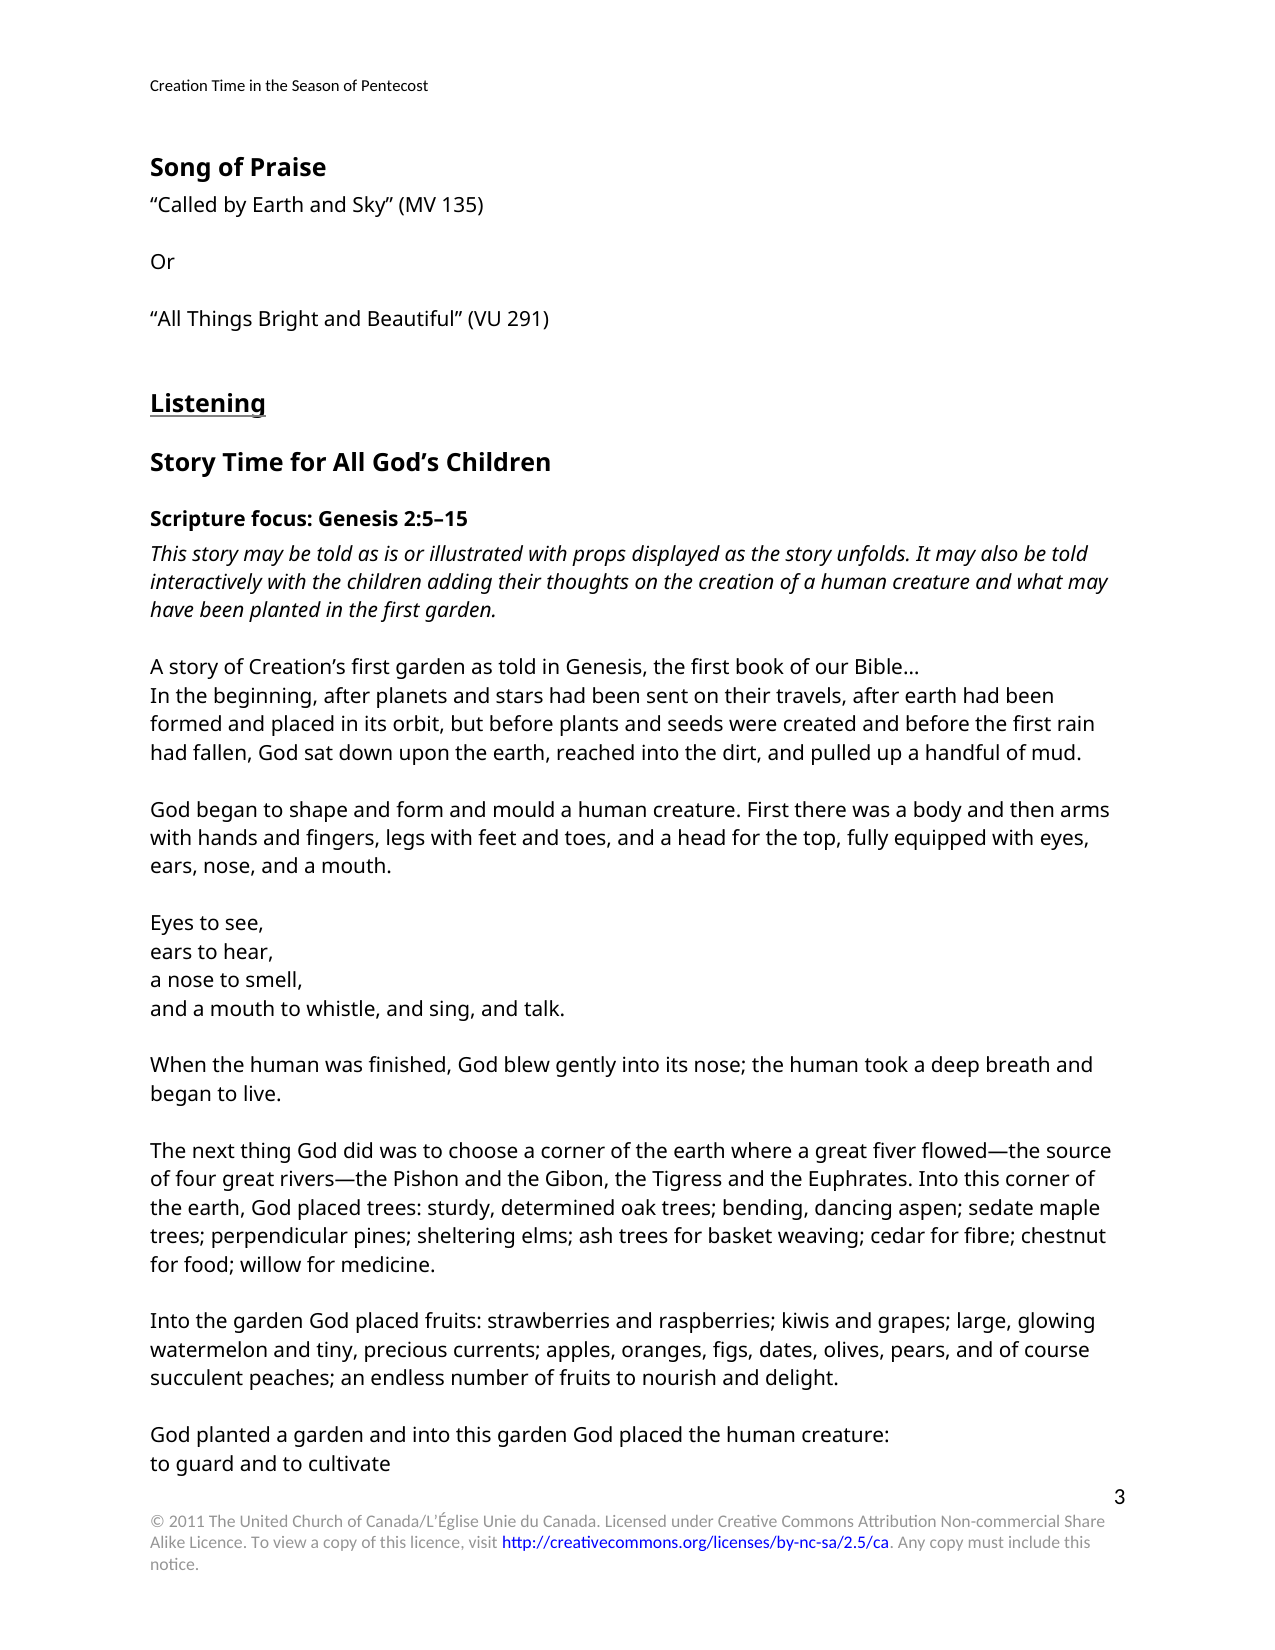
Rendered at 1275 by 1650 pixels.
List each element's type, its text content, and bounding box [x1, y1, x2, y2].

text This story may be told as is or illustrated with props displayed as the story unfolds. It may also be told interactively with the children adding their thoughts on the creation of a human creature and what may have been planted in the first garden. [150, 539, 1125, 624]
text “All Things Bright and Beautiful” (VU 291) [150, 304, 1125, 332]
text and a mouth to whistle, and sing, and talk. [150, 994, 1125, 1022]
text “Called by Earth and Sky” (MV 135) [150, 190, 1125, 219]
subtitle Listening [150, 386, 1125, 420]
text ears to hear, [150, 937, 1125, 965]
text a nose to smell, [150, 965, 1125, 994]
subtitle Scripture focus: Genesis 2:5–15 [150, 504, 1125, 532]
text A story of Creation’s first garden as told in Genesis, the first book of our Bible… [150, 652, 1125, 681]
text God began to shape and form and mould a human creature. First there was a body and then arms with hands and fingers, legs with feet and toes, and a head for the top, fully equipped with eyes, ears, nose, and a mouth. [150, 795, 1125, 880]
text Into the garden God placed fruits: strawberries and raspberries; kiwis and grapes; large, glowing watermelon and tiny, precious currents; apples, oranges, figs, dates, olives, pears, and of course succulent peaches; an endless number of fruits to nourish and delight. [150, 1307, 1125, 1392]
subtitle Story Time for All God’s Children [150, 445, 1125, 479]
text Eyes to see, [150, 908, 1125, 937]
text When the human was finished, God blew gently into its nose; the human took a deep breath and began to live. [150, 1051, 1125, 1107]
text Or [150, 247, 1125, 276]
text to guard and to cultivate [150, 1449, 1125, 1477]
text In the beginning, after planets and stars had been sent on their travels, after earth had been formed and placed in its orbit, but before plants and seeds were created and before the first rain had fallen, God sat down upon the earth, reached into the dirt, and pulled up a handful of mud. [150, 681, 1125, 766]
text God planted a garden and into this garden God placed the human creature: [150, 1420, 1125, 1449]
subtitle Song of Praise [150, 150, 1125, 184]
text The next thing God did was to choose a corner of the earth where a great fiver flowed—the source of four great rivers—the Pishon and the Gibon, the Tigress and the Euphrates. Into this corner of the earth, God placed trees: sturdy, determined oak trees; bending, dancing aspen; sedate maple trees; perpendicular pines; sheltering elms; ash trees for basket weaving; cedar for fibre; chestnut for food; willow for medicine. [150, 1136, 1125, 1278]
